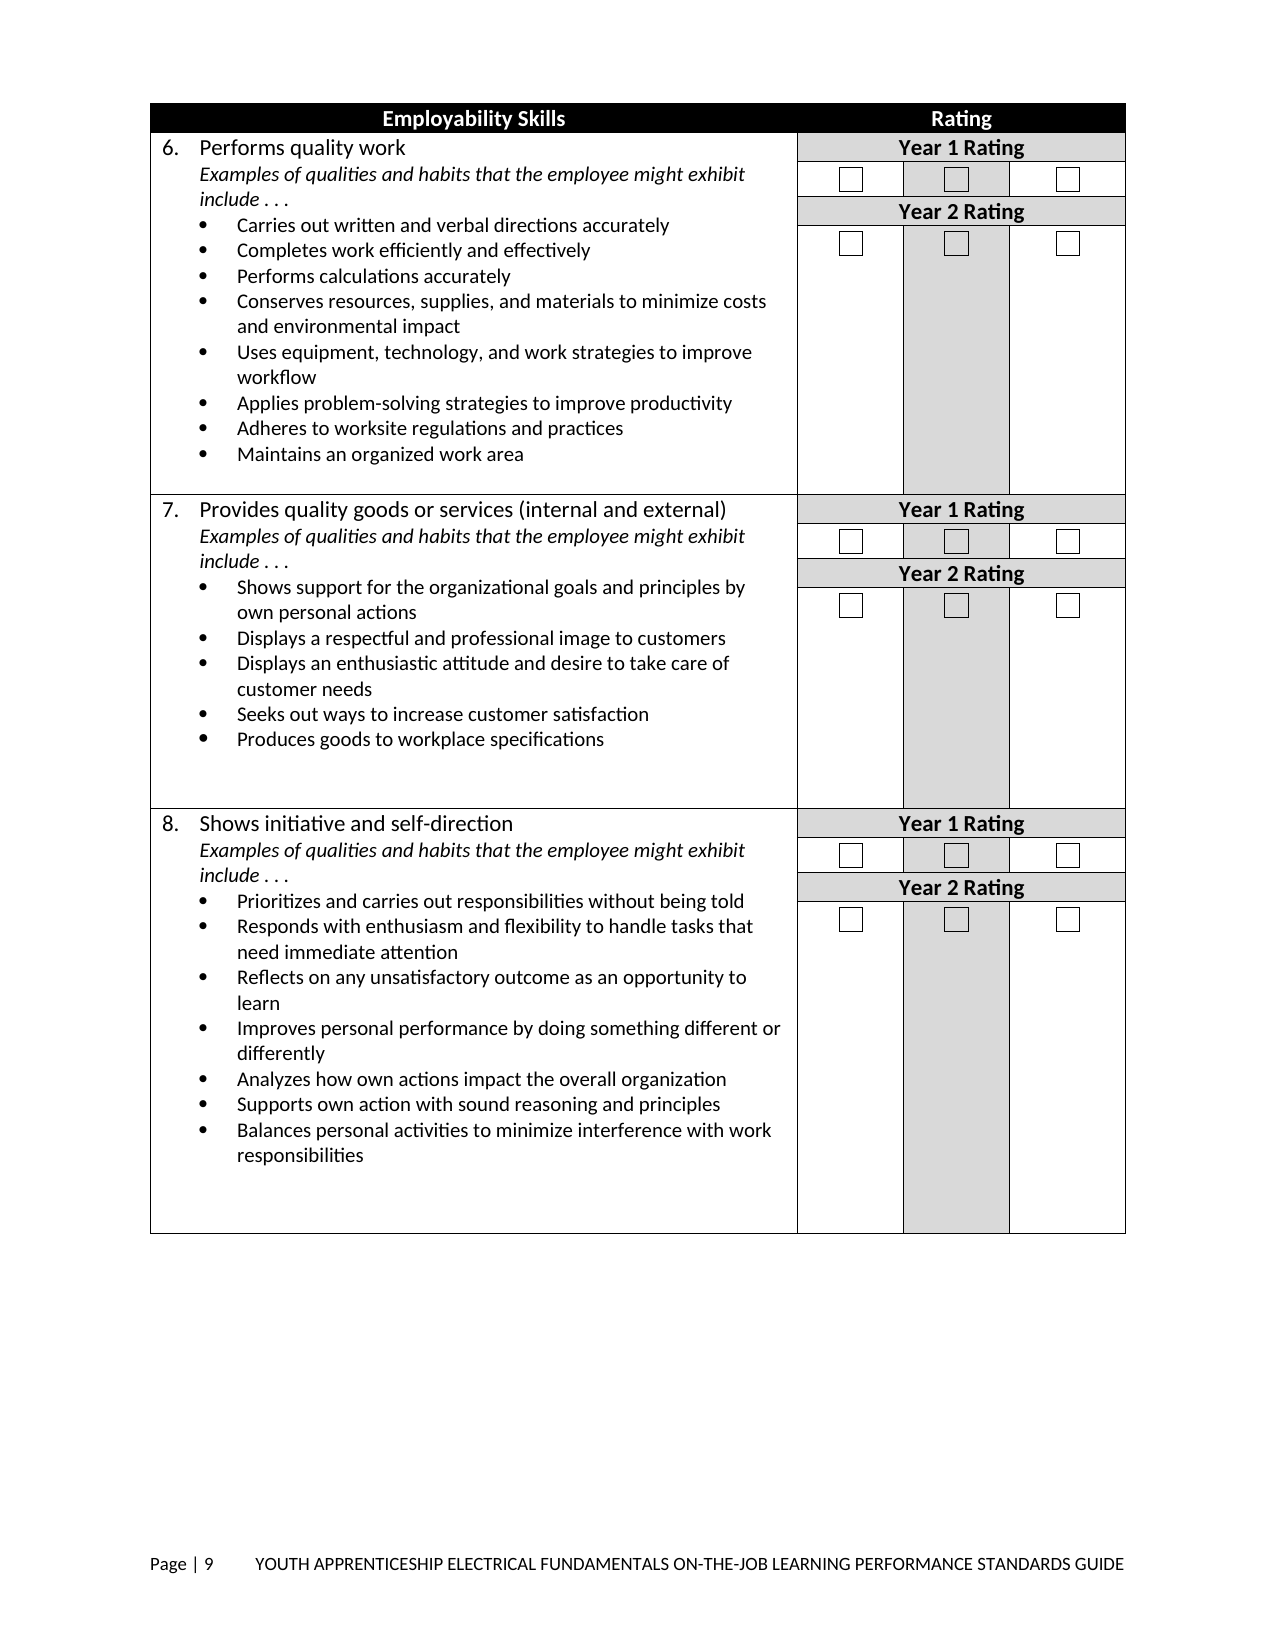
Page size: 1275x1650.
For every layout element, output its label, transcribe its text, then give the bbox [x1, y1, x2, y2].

table_cell [1010, 902, 1125, 1233]
table_cell Year 1 Rating [798, 133, 1125, 161]
table_cell Year 2 Rating [798, 197, 1125, 225]
table_cell [1010, 524, 1125, 558]
table_header Rating [798, 104, 1125, 132]
table_cell [904, 226, 1009, 494]
table_cell [904, 902, 1009, 1233]
table_cell Year 2 Rating [798, 559, 1125, 587]
table_cell [798, 588, 903, 808]
table_cell [798, 226, 903, 494]
table_cell Shows initiative and self-direction Examples of qualities and habits that the employee might exhibit include . . . Prioritizes and carries out responsibilities without being told Responds with enthusiasm and flexibility to handle tasks that need immediate attention Reflects on any unsatisfactory outcome as an opportunity to learn Improves personal performance by doing something different or differently Analyzes how own actions impact the overall organization Supports own action with sound reasoning and principles Balances personal activities to minimize interference with work responsibilities [151, 809, 797, 1233]
table_cell [1010, 838, 1125, 872]
table_cell [904, 162, 1009, 196]
table_cell [798, 902, 903, 1233]
table_cell [798, 162, 903, 196]
table_cell [798, 524, 903, 558]
table_cell Year 1 Rating [798, 495, 1125, 523]
table_cell Year 1 Rating [798, 809, 1125, 837]
table_cell [1010, 588, 1125, 808]
table_cell [904, 838, 1009, 872]
table_cell [1010, 162, 1125, 196]
table_cell [1010, 226, 1125, 494]
table_cell [904, 524, 1009, 558]
table_cell [798, 838, 903, 872]
table_header Employability Skills [151, 104, 797, 132]
table_cell Provides quality goods or services (internal and external) Examples of qualities and habits that the employee might exhibit include . . . Shows support for the organizational goals and principles by own personal actions Displays a respectful and professional image to customers Displays an enthusiastic attitude and desire to take care of customer needs Seeks out ways to increase customer satisfaction Produces goods to workplace specifications [151, 495, 797, 808]
table_cell Year 2 Rating [798, 873, 1125, 901]
table_cell Performs quality work Examples of qualities and habits that the employee might exhibit include . . . Carries out written and verbal directions accurately Completes work efficiently and effectively Performs calculations accurately Conserves resources, supplies, and materials to minimize costs and environmental impact Uses equipment, technology, and work strategies to improve workflow Applies problem-solving strategies to improve productivity Adheres to worksite regulations and practices Maintains an organized work area [151, 133, 797, 494]
table_cell [904, 588, 1009, 808]
